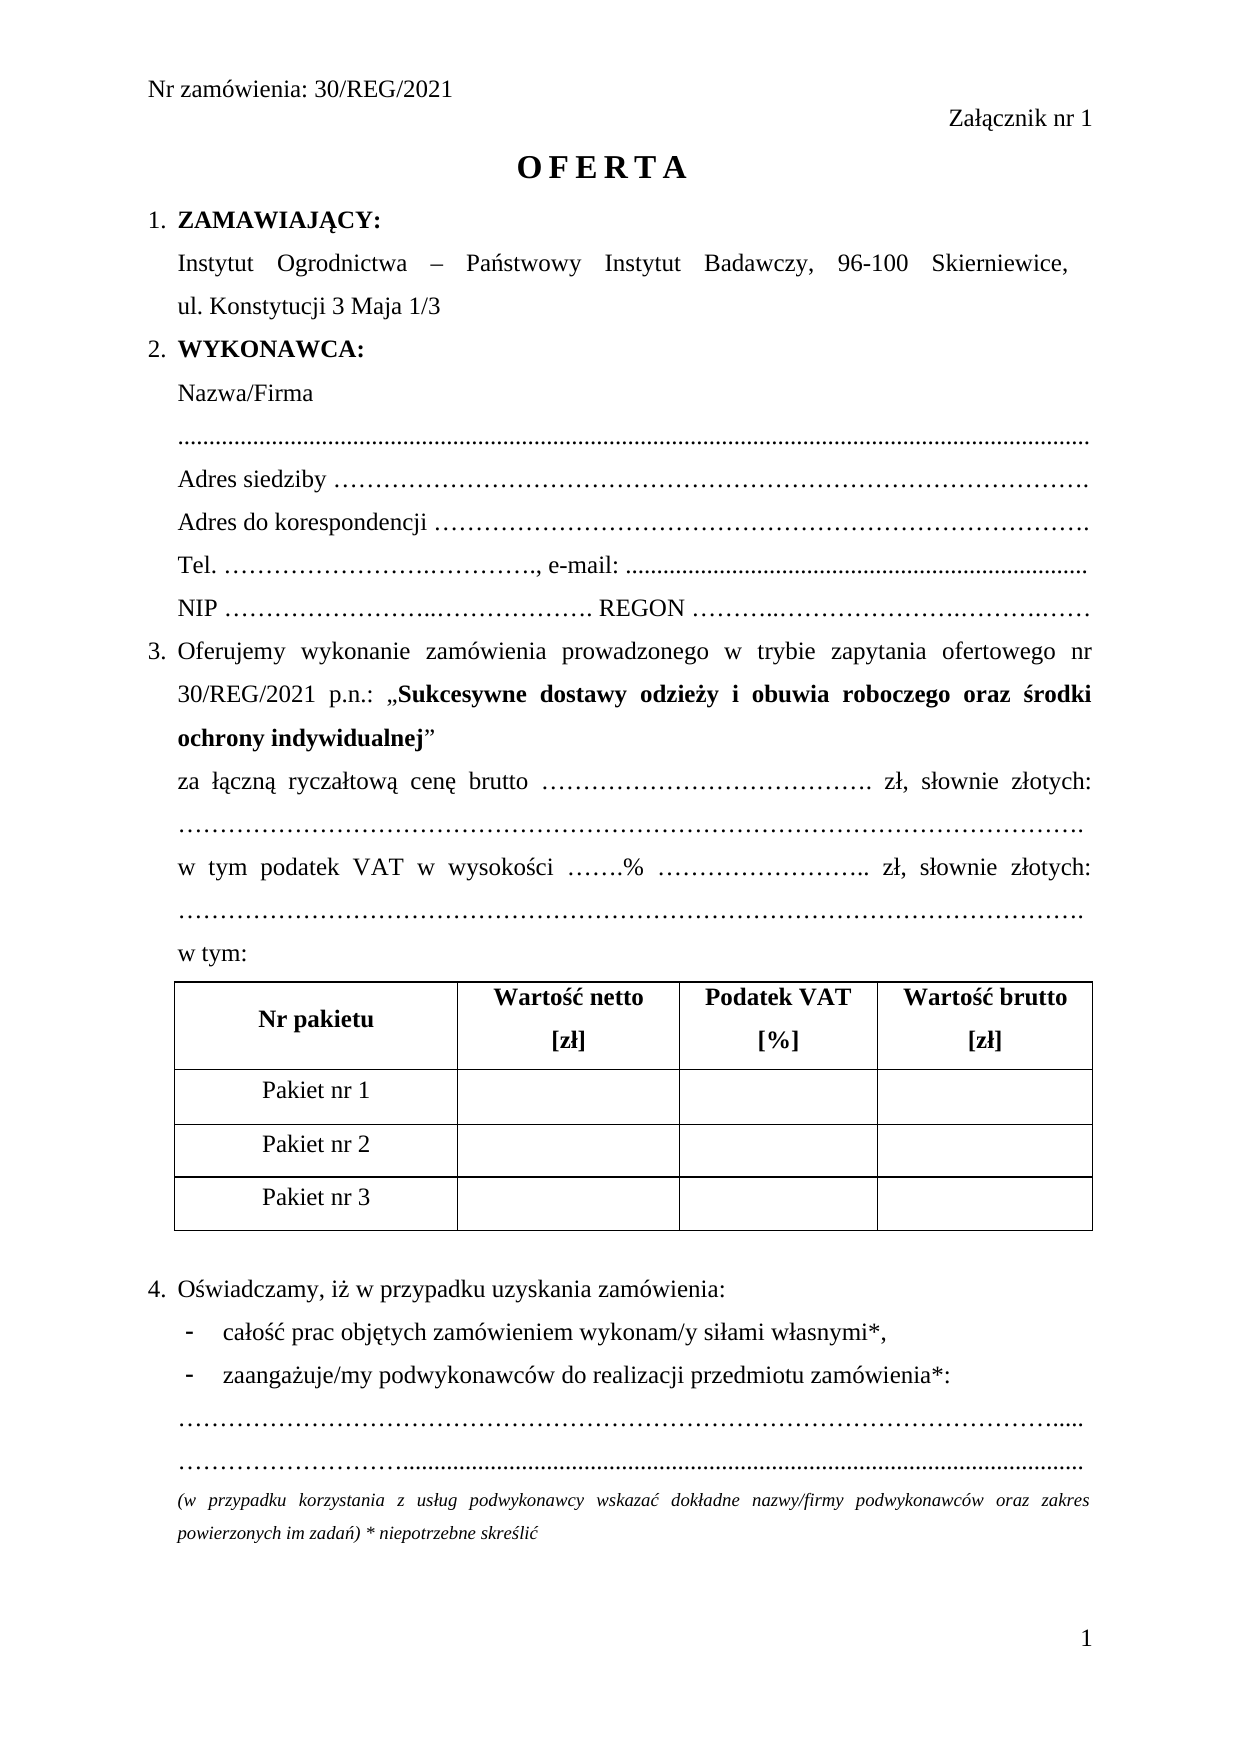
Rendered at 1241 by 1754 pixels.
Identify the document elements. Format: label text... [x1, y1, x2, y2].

list ZAMAWIAJĄCY: [148, 205, 1092, 234]
table_cell [878, 1125, 1092, 1176]
text …………………………………………………………………………………………….....………………………............................................................................................................. [177, 1403, 1092, 1475]
text (w przypadku korzystania z usług podwykonawcy wskazać dokładne nazwy/firmy podwykonawców oraz zakres powierzonych im zadań) * niepotrzebne skreślić [177, 1489, 1092, 1543]
list Oświadczamy, iż w przypadku uzyskania zamówienia: [148, 1274, 1092, 1302]
table_cell [878, 1070, 1092, 1123]
table_cell [458, 1178, 679, 1229]
list Nazwa/Firma .................................................................................................................................................. [177, 378, 1092, 449]
table_cell [680, 1070, 877, 1123]
text Adres do korespondencji ……………………………………………………………………. [177, 507, 1092, 536]
text OFERTA [443, 148, 1092, 186]
table_cell [680, 1125, 877, 1176]
table_cell [878, 1178, 1092, 1229]
text Instytut Ogrodnictwa – Państwowy Instytut Badawczy, 96-100 Skierniewice, ul. Konstytucji 3 Maja 1/3 [177, 248, 1092, 320]
table_cell [458, 1125, 679, 1176]
text Adres siedziby ………………………………………………………………………………. [177, 464, 1092, 493]
table_cell Pakiet nr 2 [175, 1125, 457, 1176]
table_cell Pakiet nr 1 [175, 1070, 457, 1123]
table_header Wartość netto [zł] [458, 983, 679, 1069]
list zaangażuje/my podwykonawców do realizacji przedmiotu zamówienia*: [185, 1360, 1092, 1389]
table_cell Pakiet nr 3 [175, 1178, 457, 1229]
text NIP ……………………..………………. REGON ………..………………….……….…… [177, 593, 1092, 622]
list Oferujemy wykonanie zamówienia prowadzonego w trybie zapytania ofertowego nr 30/REG/2021 p.n.: „Sukcesywne dostawy odzieży i obuwia roboczego oraz środki ochrony indywidualnej” [148, 636, 1092, 751]
table_header Nr pakietu [175, 983, 457, 1069]
list WYKONAWCA: [148, 334, 1092, 363]
table_cell [680, 1178, 877, 1229]
table_header Wartość brutto [zł] [878, 983, 1092, 1069]
list całość prac objętych zamówieniem wykonam/y siłami własnymi*, [185, 1317, 1092, 1346]
table_header Podatek VAT [%] [680, 983, 877, 1069]
list w tym: [177, 938, 1092, 967]
table_cell [458, 1070, 679, 1123]
text za łączną ryczałtową cenę brutto …………………………………. zł, słownie złotych: ………………………………………………………………………………………………. w tym podatek VAT w wysokości …….% …………………….. zł, słownie złotych: ………………………………………………………………………………………………. [177, 766, 1092, 924]
text Tel. …………………….…………., e-mail: .......................................................................... [177, 550, 1092, 579]
